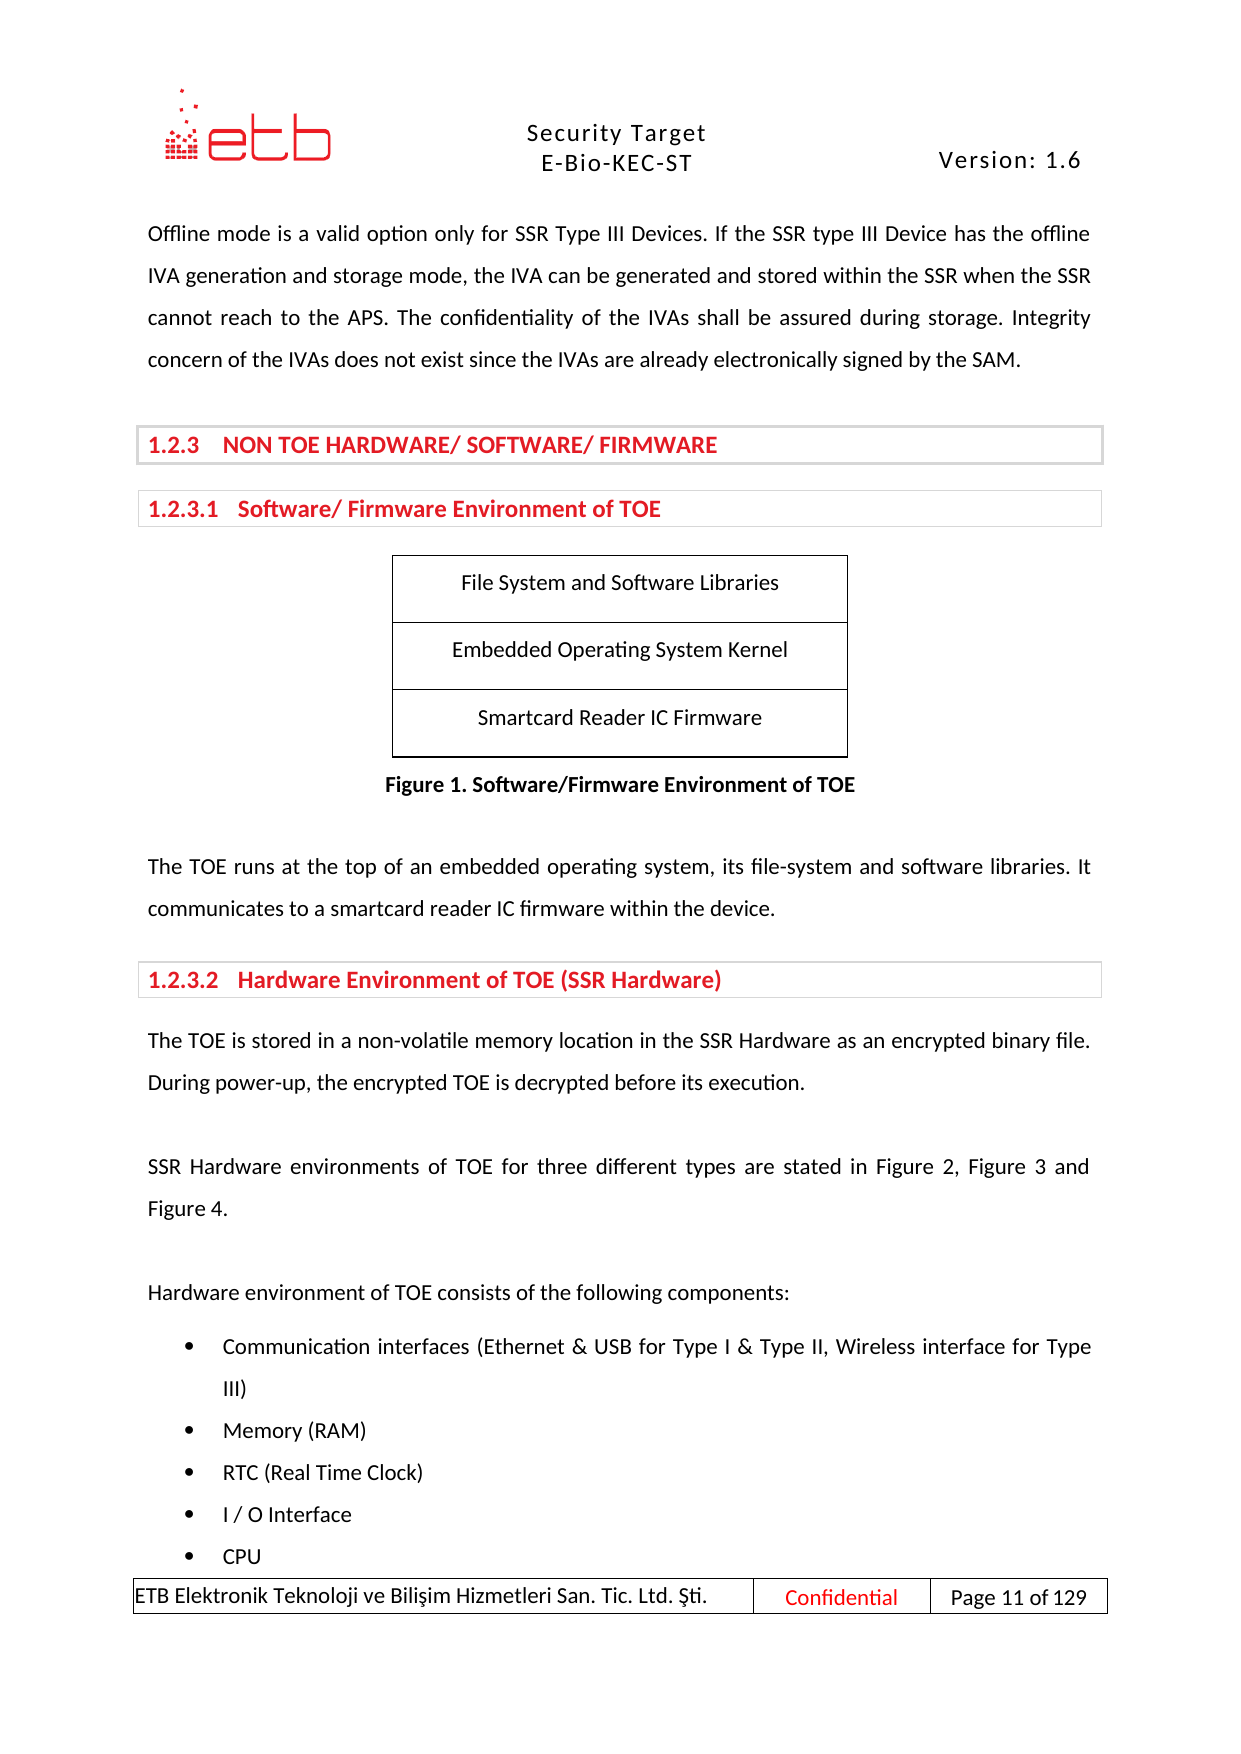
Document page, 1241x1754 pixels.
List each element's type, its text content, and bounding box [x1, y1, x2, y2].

subtitle Software/ Firmware Environment of TOE [139, 491, 1101, 526]
text SSR Hardware environments of TOE for three different types are stated in Figure 2, Figure 3 and Figure 4. [148, 1152, 1093, 1222]
list RTC (Real Time Clock) [185, 1458, 1093, 1486]
list Memory (RAM) [185, 1416, 1093, 1444]
list CPU [185, 1542, 1093, 1570]
subtitle Non TOE Hardware/ Software/ Firmware [139, 428, 1101, 462]
table_header File System and Software Libraries [393, 556, 847, 622]
table_cell Smartcard Reader IC Firmware [393, 690, 847, 756]
subtitle Hardware Environment of TOE (SSR Hardware) [139, 963, 1101, 997]
text The TOE runs at the top of an embedded operating system, its file-system and software libraries. It communicates to a smartcard reader IC firmware within the device. [148, 852, 1093, 922]
picture [158, 86, 335, 165]
list Communication interfaces (Ethernet & USB for Type I & Type II, Wireless interface for Type III) [185, 1332, 1093, 1402]
text Hardware environment of TOE consists of the following components: [148, 1278, 1093, 1306]
text Figure 1. Software/Firmware Environment of TOE [148, 770, 1093, 798]
list I / O Interface [185, 1500, 1093, 1528]
text Offline mode is a valid option only for SSR Type III Devices. If the SSR type III Device has the offline IVA generation and storage mode, the IVA can be generated and stored within the SSR when the SSR cannot reach to the APS. The confidentiality of the IVAs shall be assured during storage. Integrity concern of the IVAs does not exist since the IVAs are already electronically signed by the SAM. [148, 219, 1093, 373]
text The TOE is stored in a non-volatile memory location in the SSR Hardware as an encrypted binary file. During power-up, the encrypted TOE is decrypted before its execution. [148, 1026, 1093, 1096]
table_cell Embedded Operating System Kernel [393, 623, 847, 689]
